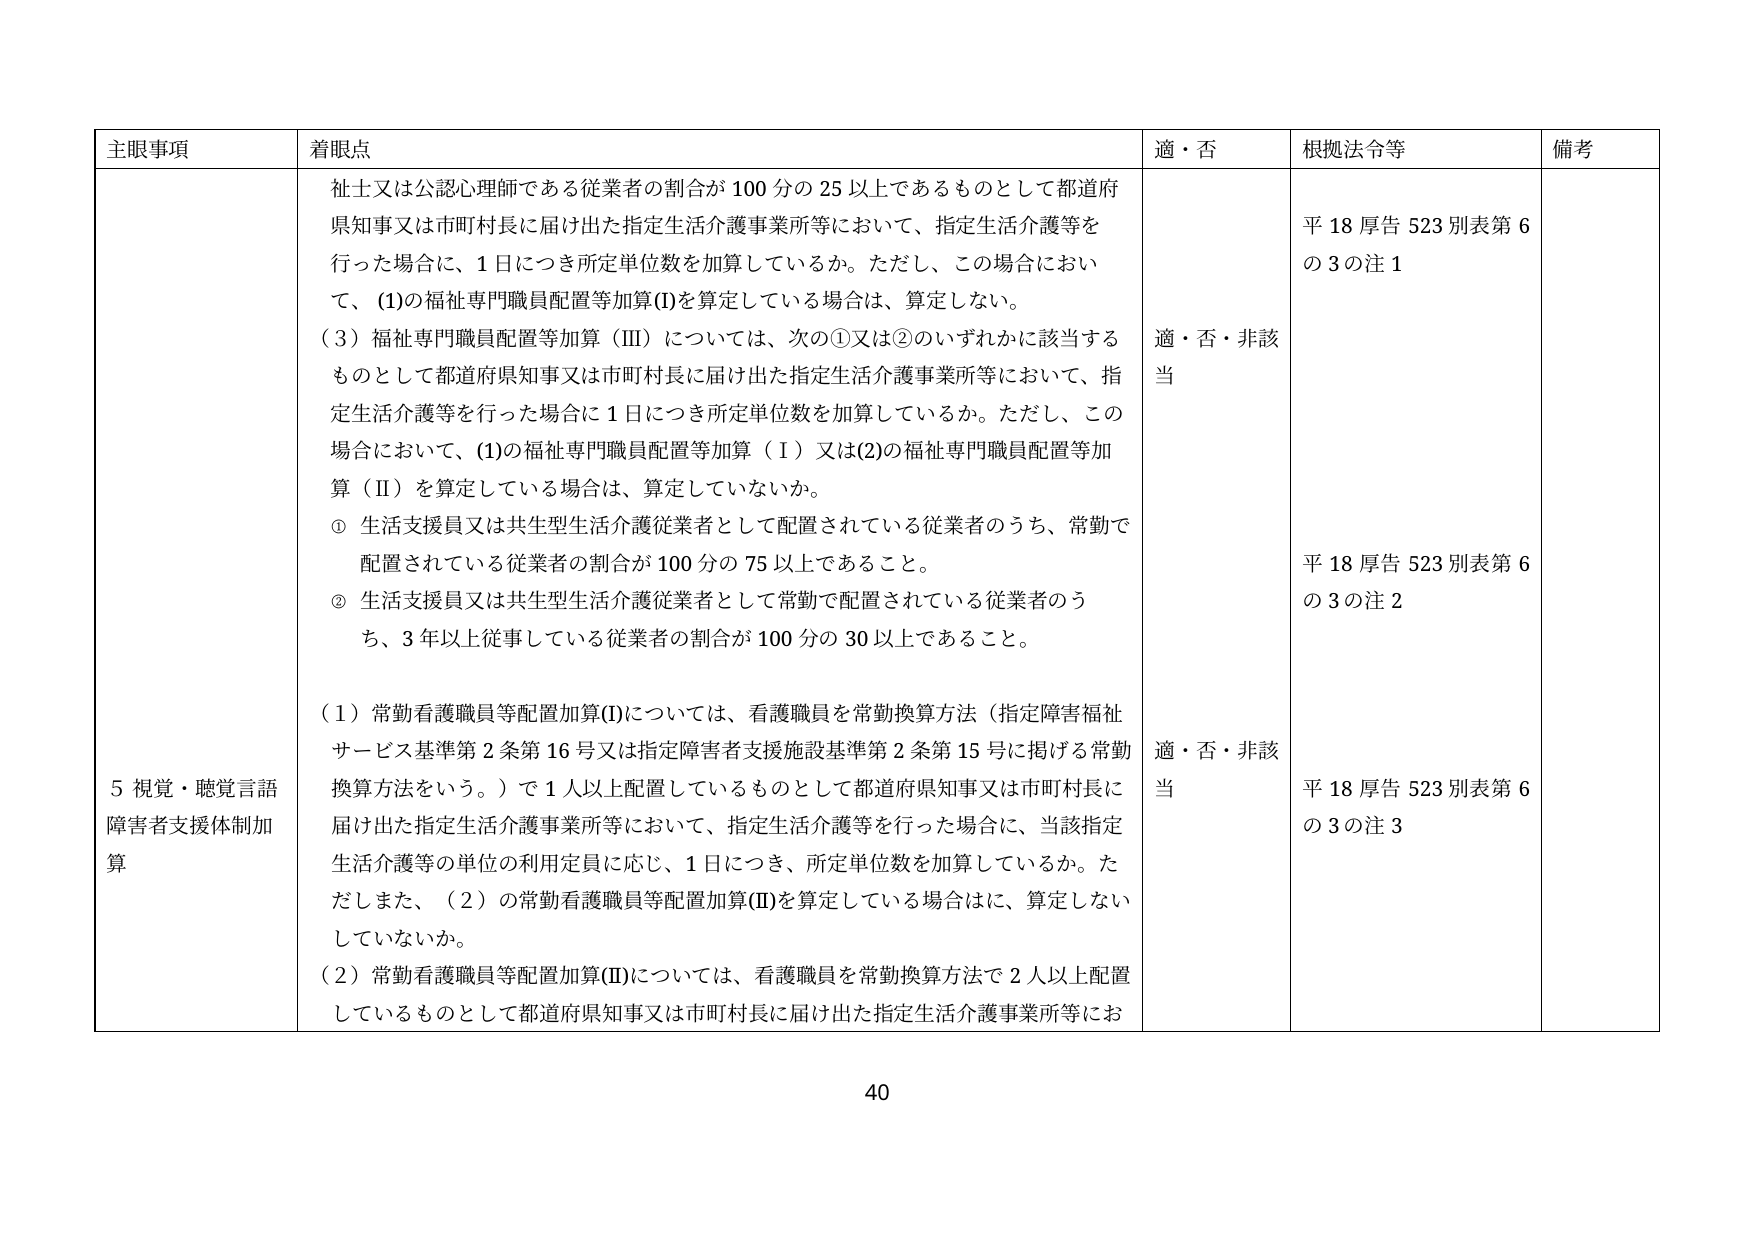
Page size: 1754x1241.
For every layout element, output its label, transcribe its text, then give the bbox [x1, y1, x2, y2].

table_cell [1542, 169, 1659, 1031]
table_header 着眼点 [298, 130, 1142, 168]
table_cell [1291, 169, 1541, 1031]
table_header 根拠法令等 [1291, 130, 1541, 168]
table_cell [1143, 169, 1290, 1031]
table_header 主眼事項 [96, 130, 297, 168]
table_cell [96, 169, 297, 1031]
table_header 適・否 [1143, 130, 1290, 168]
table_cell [298, 169, 1142, 1031]
table_header 備考 [1542, 130, 1659, 168]
